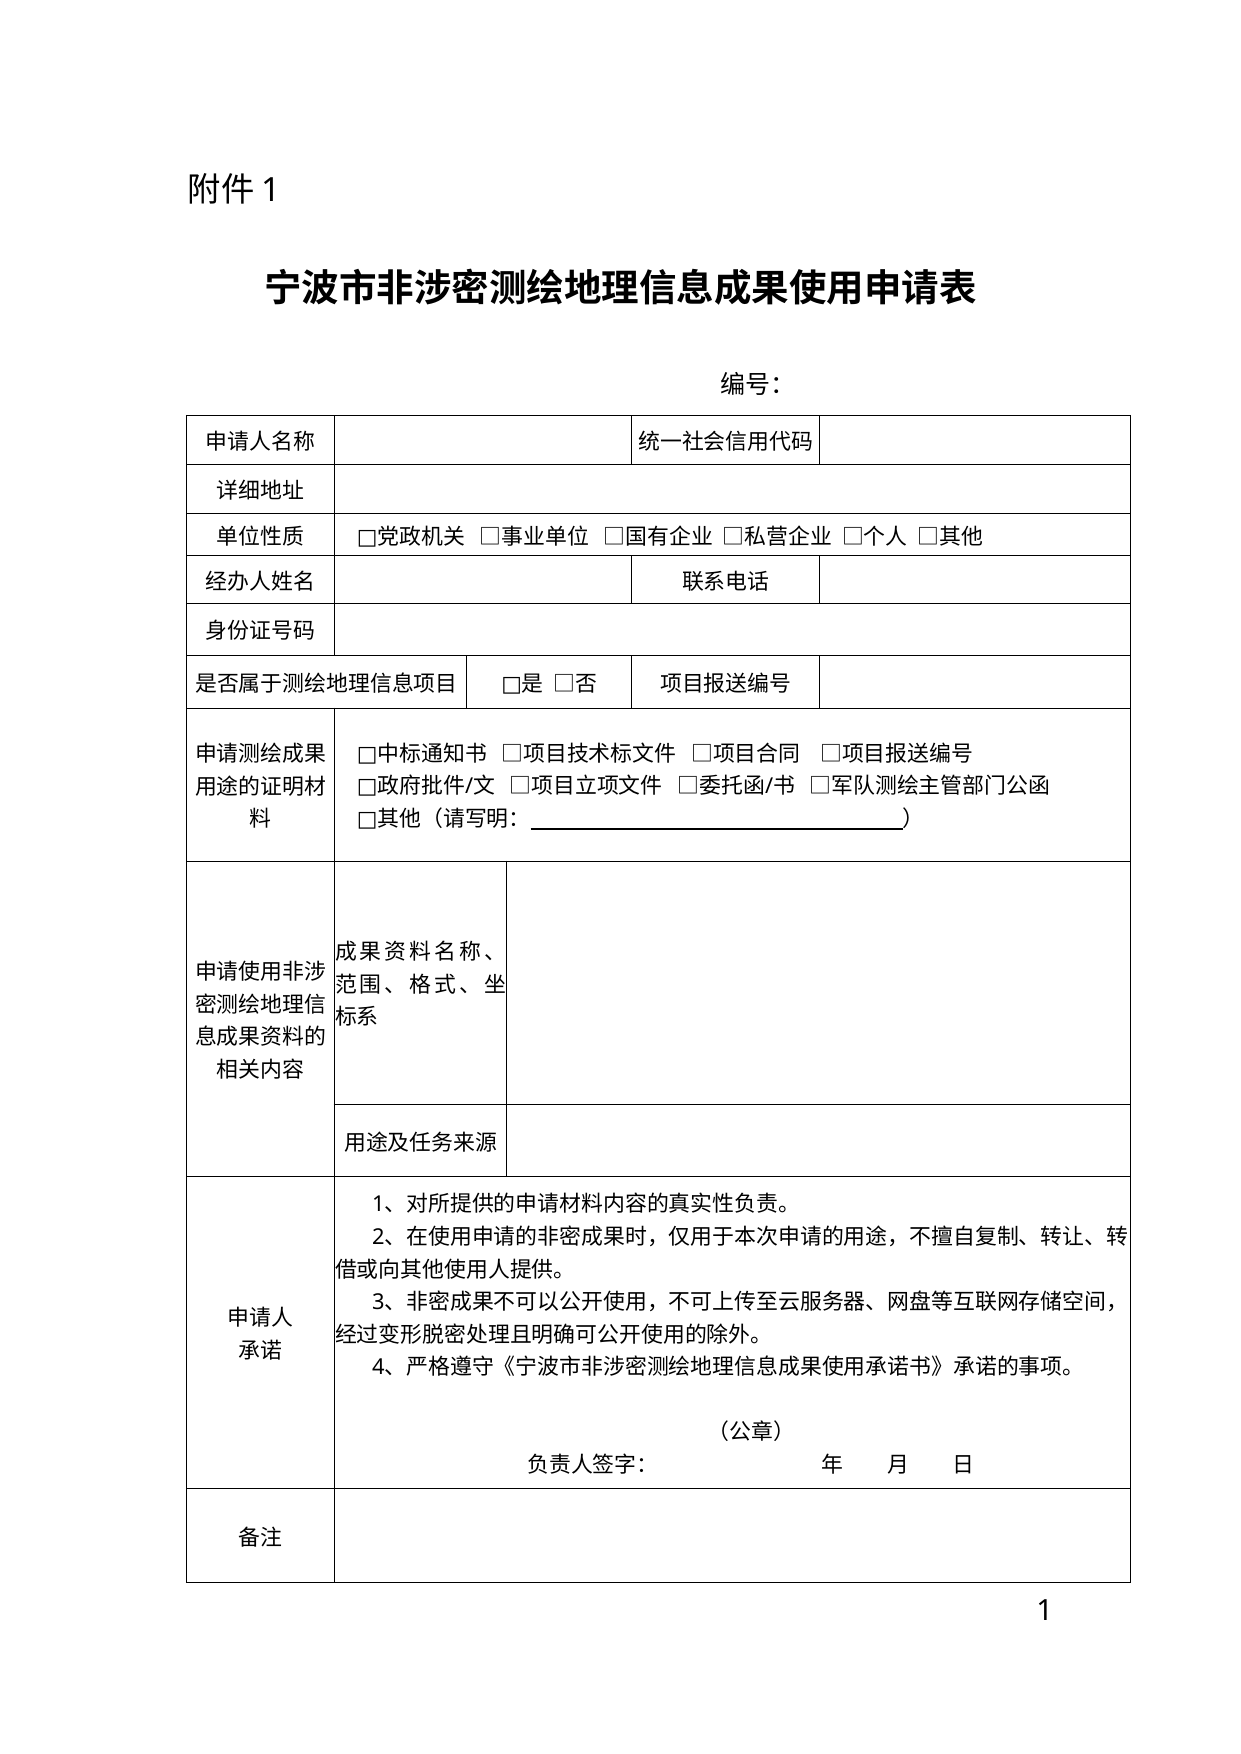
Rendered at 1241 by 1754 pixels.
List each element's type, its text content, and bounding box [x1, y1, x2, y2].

table_header 申请人名称 [187, 416, 334, 464]
table_cell 申请测绘成果用途的证明材料 [187, 709, 334, 861]
table_cell 申请人 承诺 [187, 1177, 334, 1488]
table_cell 1、对所提供的申请材料内容的真实性负责。 2、在使用申请的非密成果时，仅用于本次申请的用途，不擅自复制、转让、转借或向其他使用人提供。 3、非密成果不可以公开使用，不可上传至云服务器、网盘等互联网存储空间，经过变形脱密处理且明确可公开使用的除外。 4、严格遵守《宁波市非涉密测绘地理信息成果使用承诺书》承诺的事项。 （公章） 负责人签字： 年 月 日 [335, 1177, 1130, 1488]
table_cell 身份证号码 [187, 604, 334, 655]
table_cell □中标通知书 □项目技术标文件 □项目合同 □项目报送编号 □政府批件/文 □项目立项文件 □委托函/书 □军队测绘主管部门公函 □其他（请写明： ） [335, 709, 1130, 861]
text 宁波市非涉密测绘地理信息成果使用申请表 [187, 252, 1053, 317]
text 附件1 [187, 155, 1053, 220]
table_cell [335, 465, 1130, 513]
text 编号： [187, 350, 1053, 415]
table_cell 单位性质 [187, 514, 334, 555]
table_cell 成果资料名称、范围、格式、坐标系 [335, 862, 506, 1104]
table_cell [335, 604, 1130, 655]
table_cell [507, 1105, 1130, 1176]
table_cell 详细地址 [187, 465, 334, 513]
table_cell 项目报送编号 [632, 656, 819, 707]
table_header 统一社会信用代码 [632, 416, 819, 464]
table_cell 是否属于测绘地理信息项目 [187, 656, 466, 707]
table_cell □是 □否 [467, 656, 631, 707]
table_cell [820, 656, 1130, 707]
table_header [335, 416, 631, 464]
table_cell [335, 1489, 1130, 1582]
table_cell [820, 556, 1130, 603]
table_cell 备注 [187, 1489, 334, 1582]
table_cell 用途及任务来源 [335, 1105, 506, 1176]
table_header [820, 416, 1130, 464]
table_cell [335, 556, 631, 603]
table_cell □党政机关 □事业单位 □国有企业 □私营企业 □个人 □其他 [335, 514, 1130, 555]
table_cell 联系电话 [632, 556, 819, 603]
table_cell 申请使用非涉密测绘地理信息成果资料的相关内容 [187, 862, 334, 1176]
table_cell [507, 862, 1130, 1104]
table_cell 经办人姓名 [187, 556, 334, 603]
